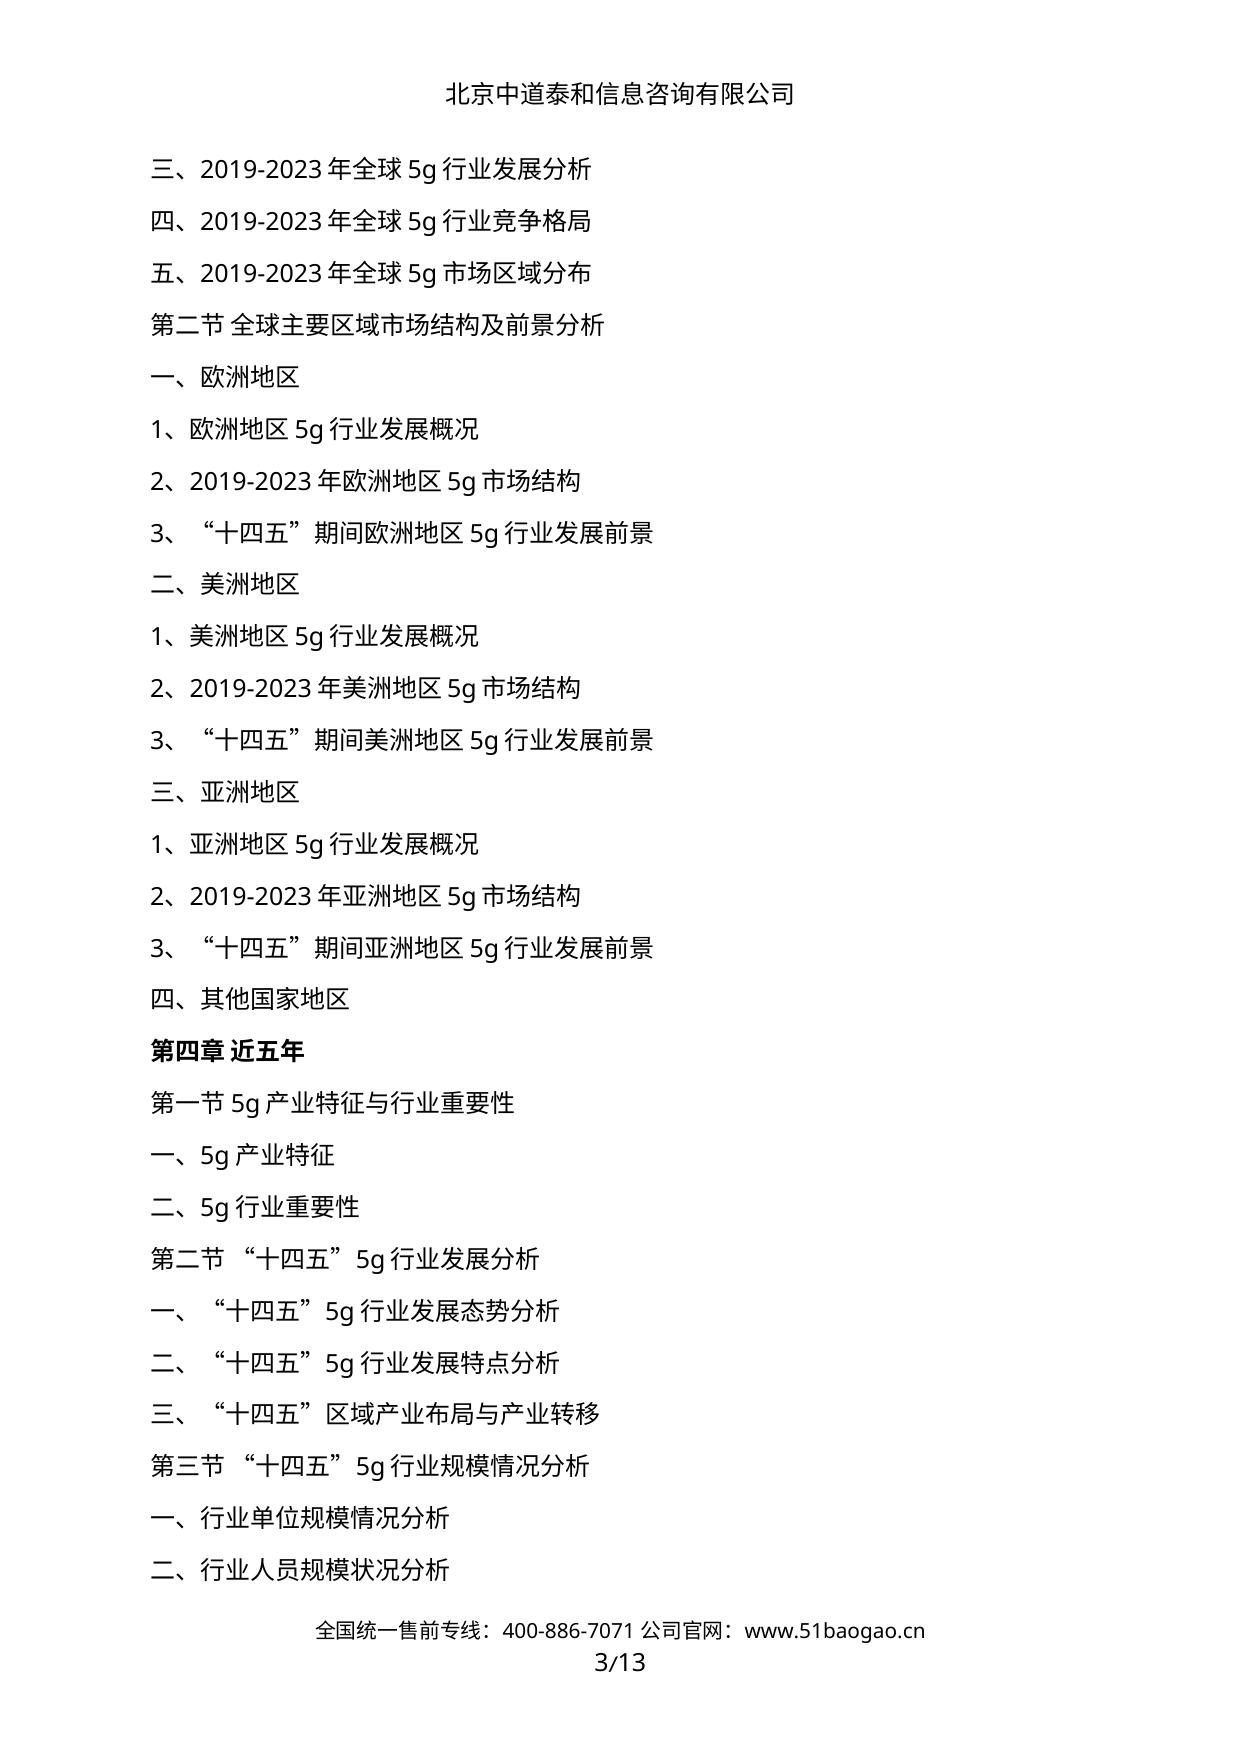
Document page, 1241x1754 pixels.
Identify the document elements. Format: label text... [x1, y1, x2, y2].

text 一、欧洲地区 [150, 357, 1090, 394]
text 2、2019-2023年亚洲地区5g市场结构 [150, 876, 1090, 912]
text 3、“十四五”期间欧洲地区5g行业发展前景 [150, 513, 1090, 549]
text 二、美洲地区 [150, 565, 1090, 601]
text 3、“十四五”期间美洲地区5g行业发展前景 [150, 721, 1090, 757]
text 三、“十四五”区域产业布局与产业转移 [150, 1395, 1090, 1431]
text 第四章 近五年 [150, 1032, 1090, 1068]
text 三、2019-2023年全球5g行业发展分析 [150, 150, 1090, 186]
text 四、其他国家地区 [150, 980, 1090, 1016]
text 第三节 “十四五”5g行业规模情况分析 [150, 1447, 1090, 1483]
text 二、“十四五”5g行业发展特点分析 [150, 1343, 1090, 1379]
text 一、行业单位规模情况分析 [150, 1499, 1090, 1535]
text 三、亚洲地区 [150, 772, 1090, 809]
text 2、2019-2023年美洲地区5g市场结构 [150, 669, 1090, 705]
text 3、“十四五”期间亚洲地区5g行业发展前景 [150, 928, 1090, 964]
text 第二节 “十四五”5g行业发展分析 [150, 1239, 1090, 1276]
text 1、亚洲地区5g行业发展概况 [150, 824, 1090, 861]
text 四、2019-2023年全球5g行业竞争格局 [150, 202, 1090, 238]
text 第二节 全球主要区域市场结构及前景分析 [150, 306, 1090, 342]
text 五、2019-2023年全球5g市场区域分布 [150, 254, 1090, 290]
text 一、“十四五”5g行业发展态势分析 [150, 1291, 1090, 1327]
text 1、美洲地区5g行业发展概况 [150, 617, 1090, 653]
text 第一节 5g产业特征与行业重要性 [150, 1084, 1090, 1120]
text 二、5g行业重要性 [150, 1187, 1090, 1224]
text 2、2019-2023年欧洲地区5g市场结构 [150, 461, 1090, 497]
text 二、行业人员规模状况分析 [150, 1551, 1090, 1587]
text 一、5g产业特征 [150, 1136, 1090, 1172]
text 1、欧洲地区5g行业发展概况 [150, 409, 1090, 446]
